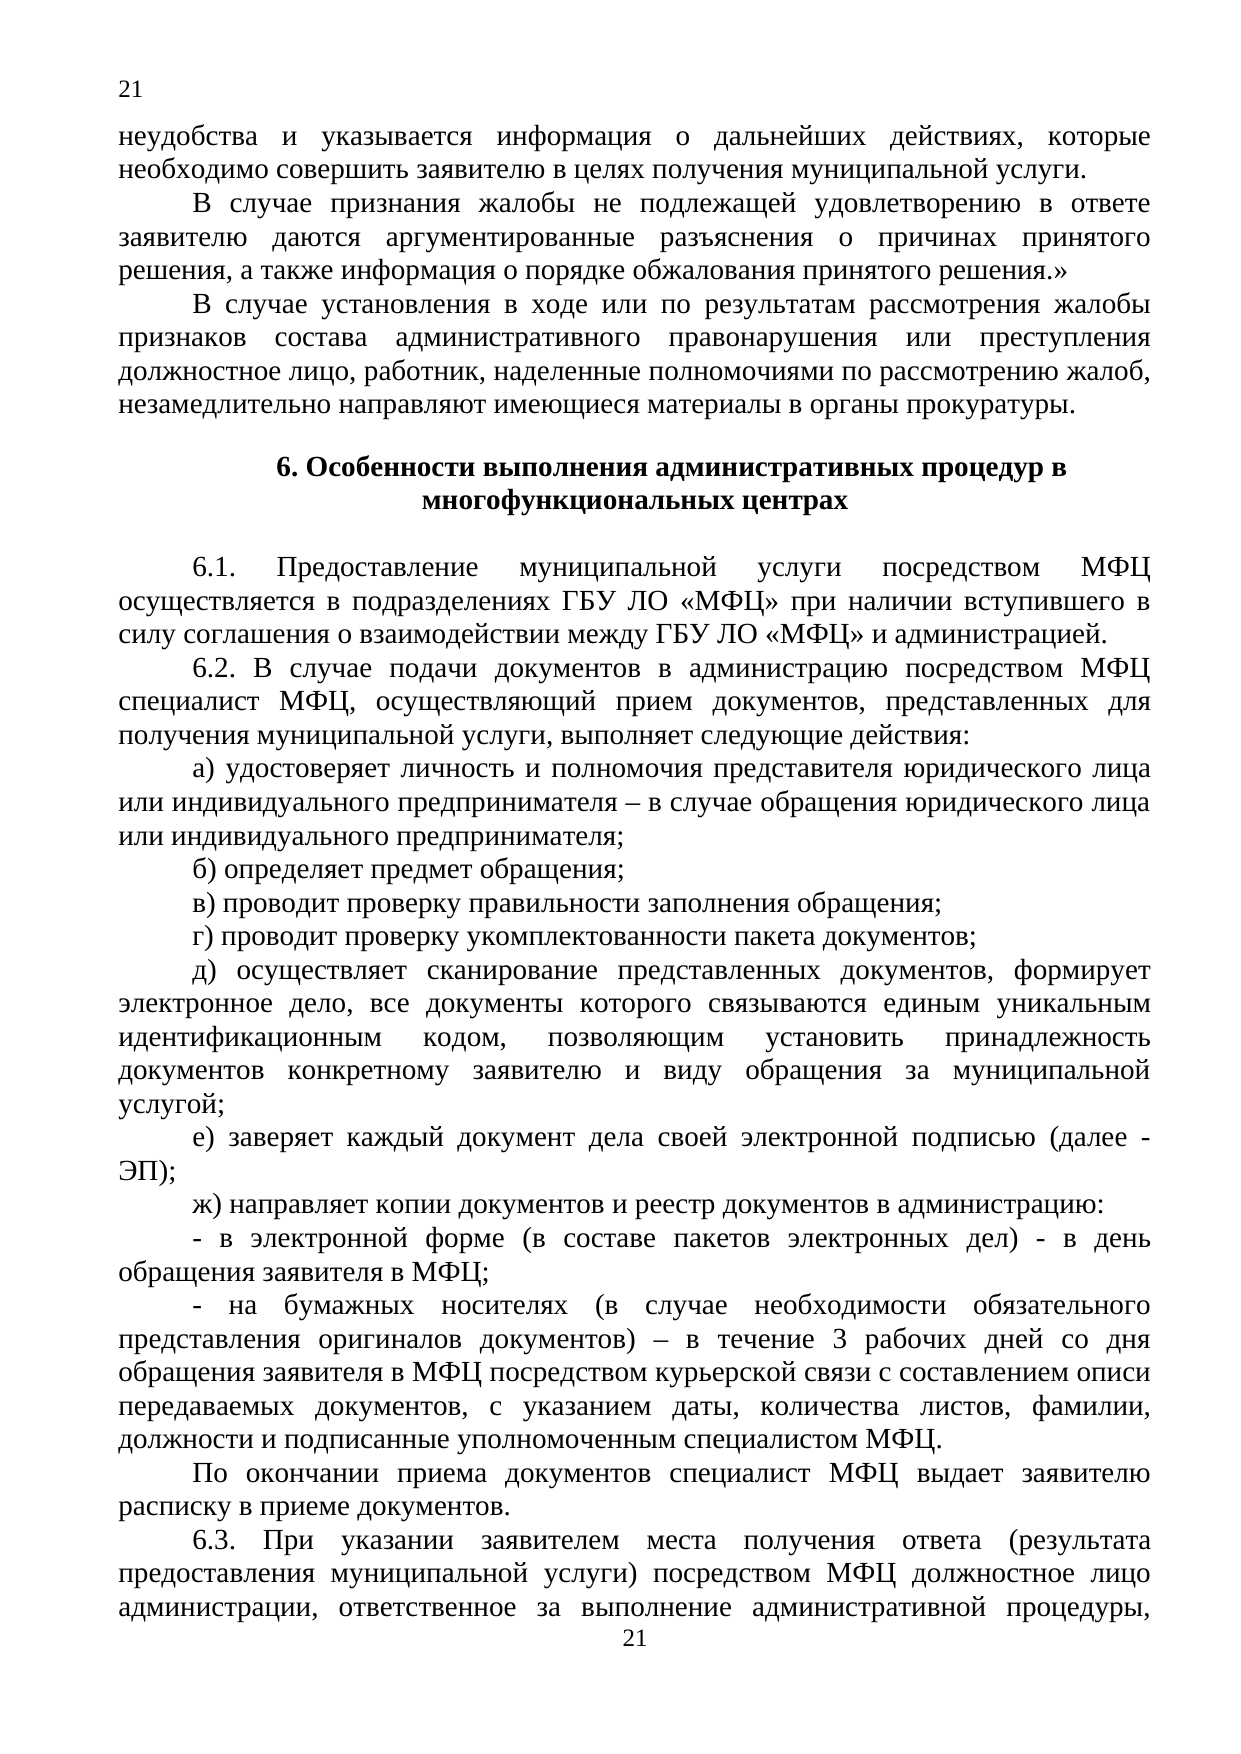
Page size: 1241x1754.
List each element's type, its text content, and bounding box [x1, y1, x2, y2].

text г) проводит проверку укомплектованности пакета документов; [118, 918, 1152, 952]
text 6. Особенности выполнения административных процедур в многофункциональных центрах [118, 449, 1152, 516]
text б) определяет предмет обращения; [118, 851, 1152, 885]
text 6.1. Предоставление муниципальной услуги посредством МФЦ осуществляется в подразделениях ГБУ ЛО «МФЦ» при наличии вступившего в силу соглашения о взаимодействии между ГБУ ЛО «МФЦ» и администрацией. [118, 549, 1152, 650]
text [118, 1522, 1152, 1623]
text д) осуществляет сканирование представленных документов, формирует электронное дело, все документы которого связываются единым уникальным идентификационным кодом, позволяющим установить принадлежность документов конкретному заявителю и виду обращения за муниципальной услугой; [118, 952, 1152, 1119]
text В случае установления в ходе или по результатам рассмотрения жалобы признаков состава административного правонарушения или преступления должностное лицо, работник, наделенные полномочиями по рассмотрению жалоб, незамедлительно направляют имеющиеся материалы в органы прокуратуры. [118, 286, 1152, 420]
text По окончании приема документов специалист МФЦ выдает заявителю расписку в приеме документов. [118, 1455, 1152, 1522]
text в) проводит проверку правильности заполнения обращения; [118, 885, 1152, 918]
text В случае признания жалобы не подлежащей удовлетворению в ответе заявителю даются аргументированные разъяснения о причинах принятого решения, а также информация о порядке обжалования принятого решения.» [118, 185, 1152, 286]
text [118, 118, 1152, 185]
text - на бумажных носителях (в случае необходимости обязательного представления оригиналов документов) – в течение 3 рабочих дней со дня обращения заявителя в МФЦ посредством курьерской связи с составлением описи передаваемых документов, с указанием даты, количества листов, фамилии, должности и подписанные уполномоченным специалистом МФЦ. [118, 1287, 1152, 1455]
text - в электронной форме (в составе пакетов электронных дел) - в день обращения заявителя в МФЦ; [118, 1220, 1152, 1287]
text ж) направляет копии документов и реестр документов в администрацию: [118, 1187, 1152, 1220]
text е) заверяет каждый документ дела своей электронной подписью (далее - ЭП); [118, 1119, 1152, 1187]
text а) удостоверяет личность и полномочия представителя юридического лица или индивидуального предпринимателя – в случае обращения юридического лица или индивидуального предпринимателя; [118, 751, 1152, 851]
text 6.2. В случае подачи документов в администрацию посредством МФЦ специалист МФЦ, осуществляющий прием документов, представленных для получения муниципальной услуги, выполняет следующие действия: [118, 650, 1152, 751]
